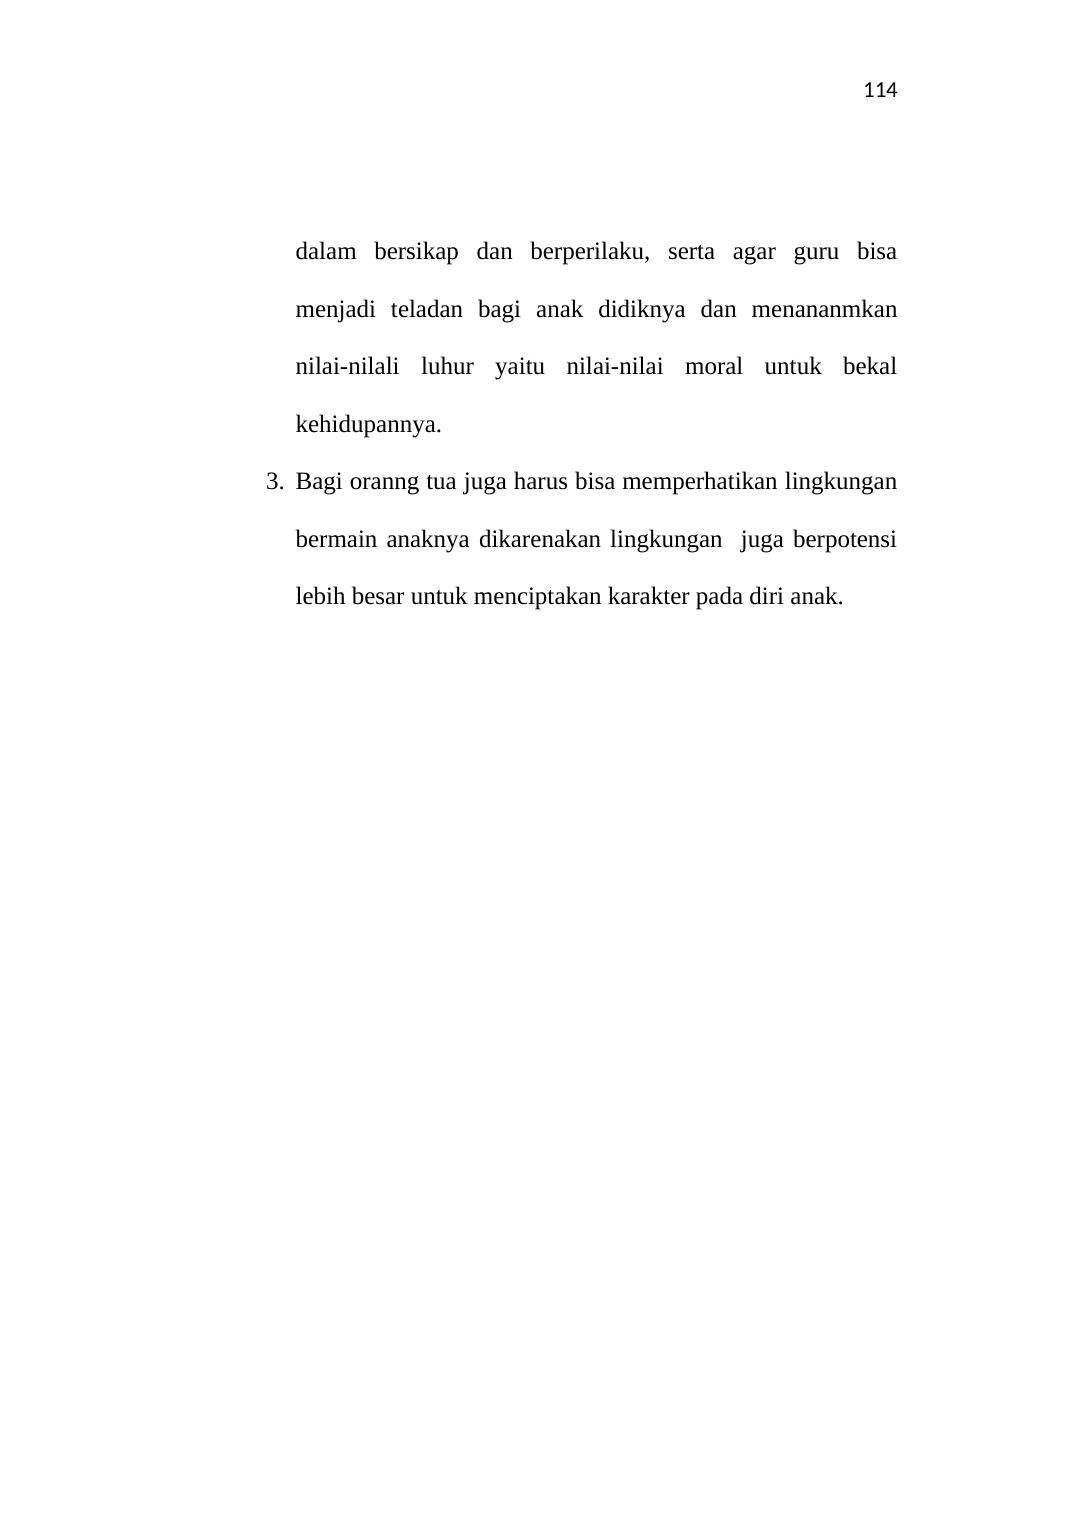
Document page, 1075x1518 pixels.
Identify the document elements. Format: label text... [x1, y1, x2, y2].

list Bagi oranng tua juga harus bisa memperhatikan lingkungan bermain anaknya dikarenakan lingkungan juga berpotensi lebih besar untuk menciptakan karakter pada diri anak. [266, 466, 898, 610]
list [266, 236, 898, 437]
